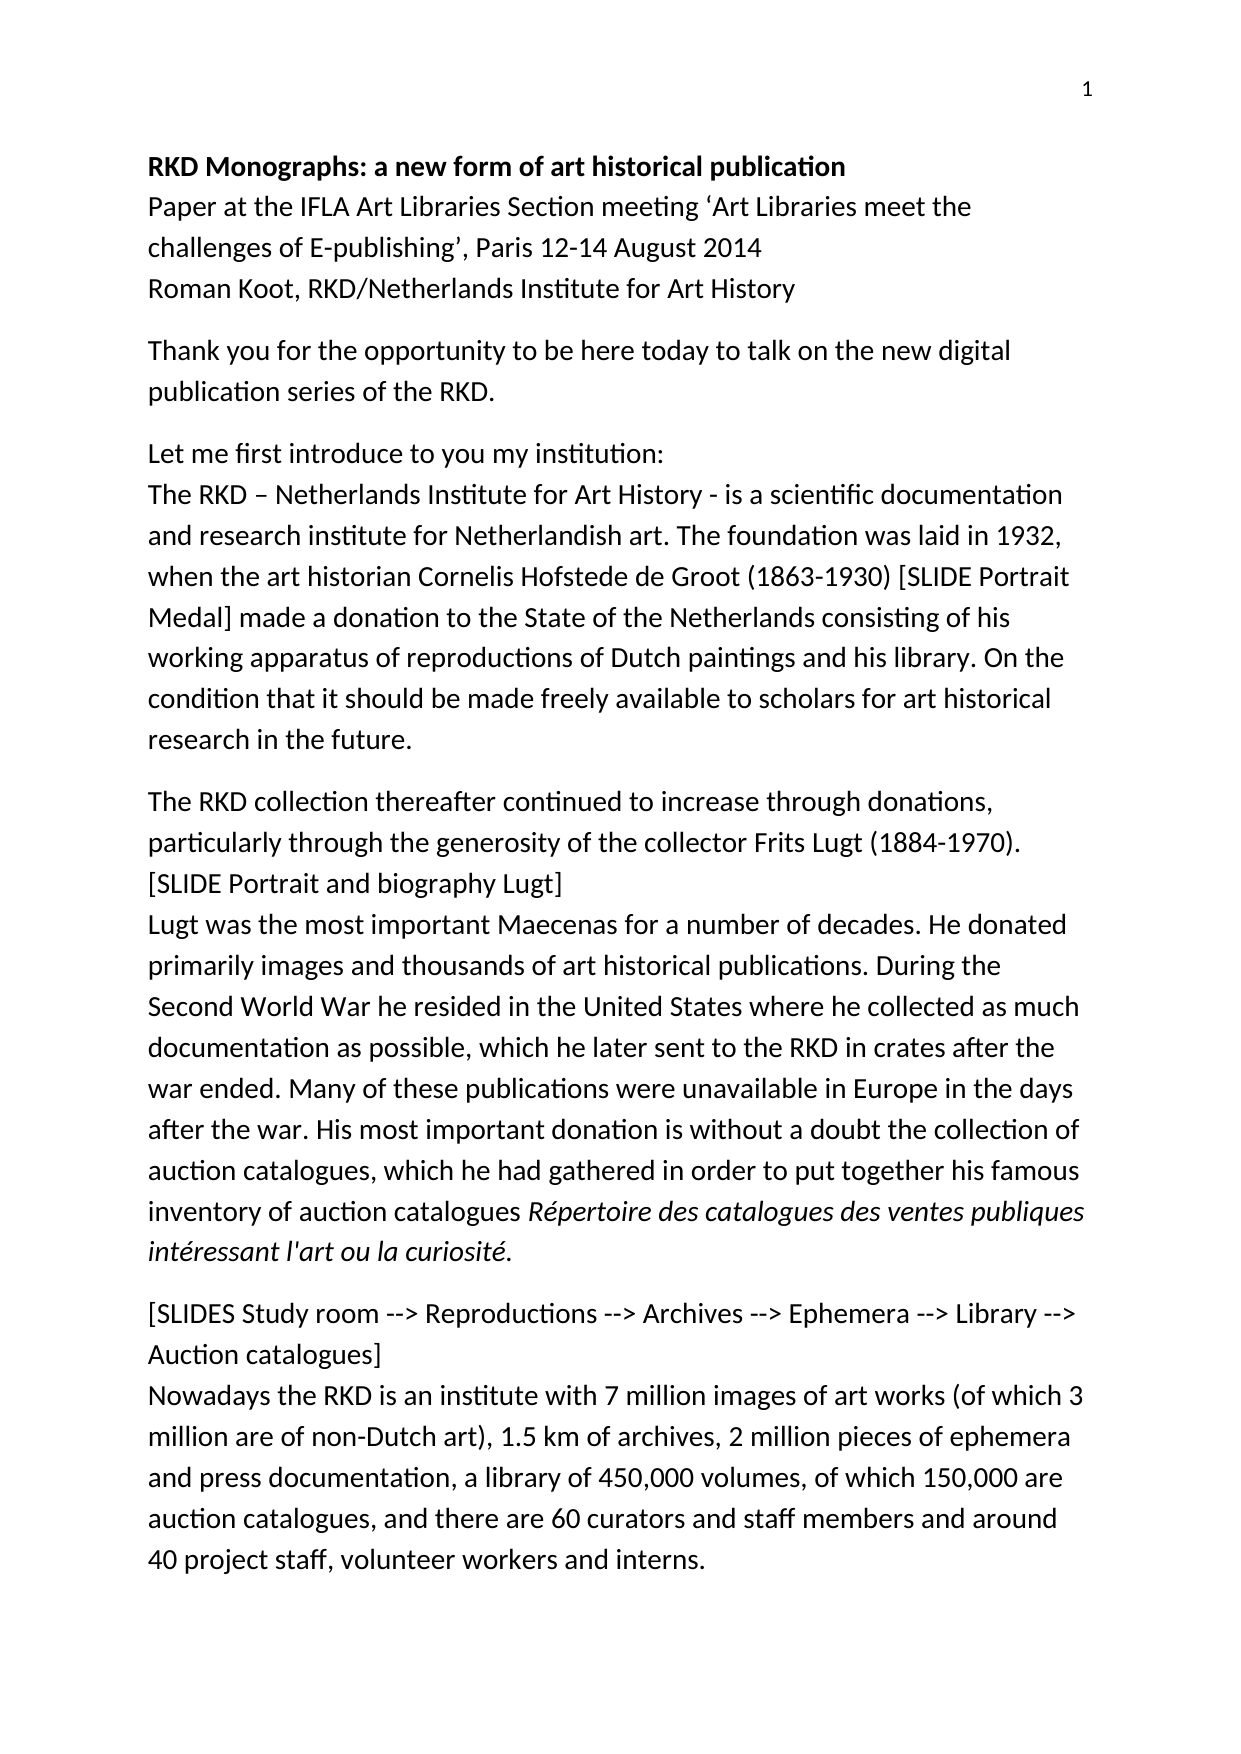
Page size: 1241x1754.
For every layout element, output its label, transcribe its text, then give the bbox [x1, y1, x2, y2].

text The RKD collection thereafter continued to increase through donations, particularly through the generosity of the collector Frits Lugt (1884-1970). [SLIDE Portrait and biography Lugt] Lugt was the most important Maecenas for a number of decades. He donated primarily images and thousands of art historical publications. During the Second World War he resided in the United States where he collected as much documentation as possible, which he later sent to the RKD in crates after the war ended. Many of these publications were unavailable in Europe in the days after the war. His most important donation is without a doubt the collection of auction catalogues, which he had gathered in order to put together his famous inventory of auction catalogues Répertoire des catalogues des ventes publiques intéressant l'art ou la curiosité. [148, 783, 1093, 1269]
text Thank you for the opportunity to be here today to talk on the new digital publication series of the RKD. [148, 332, 1093, 409]
text RKD Monographs: a new form of art historical publication Paper at the IFLA Art Libraries Section meeting ‘Art Libraries meet the challenges of E-publishing’, Paris 12-14 August 2014 Roman Koot, RKD/Netherlands Institute for Art History [148, 148, 1093, 306]
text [148, 1295, 1093, 1577]
text Let me first introduce to you my institution: The RKD – Netherlands Institute for Art History - is a scientific documentation and research institute for Netherlandish art. The foundation was laid in 1932, when the art historian Cornelis Hofstede de Groot (1863-1930) [SLIDE Portrait Medal] made a donation to the State of the Netherlands consisting of his working apparatus of reproductions of Dutch paintings and his library. On the condition that it should be made freely available to scholars for art historical research in the future. [148, 435, 1093, 757]
